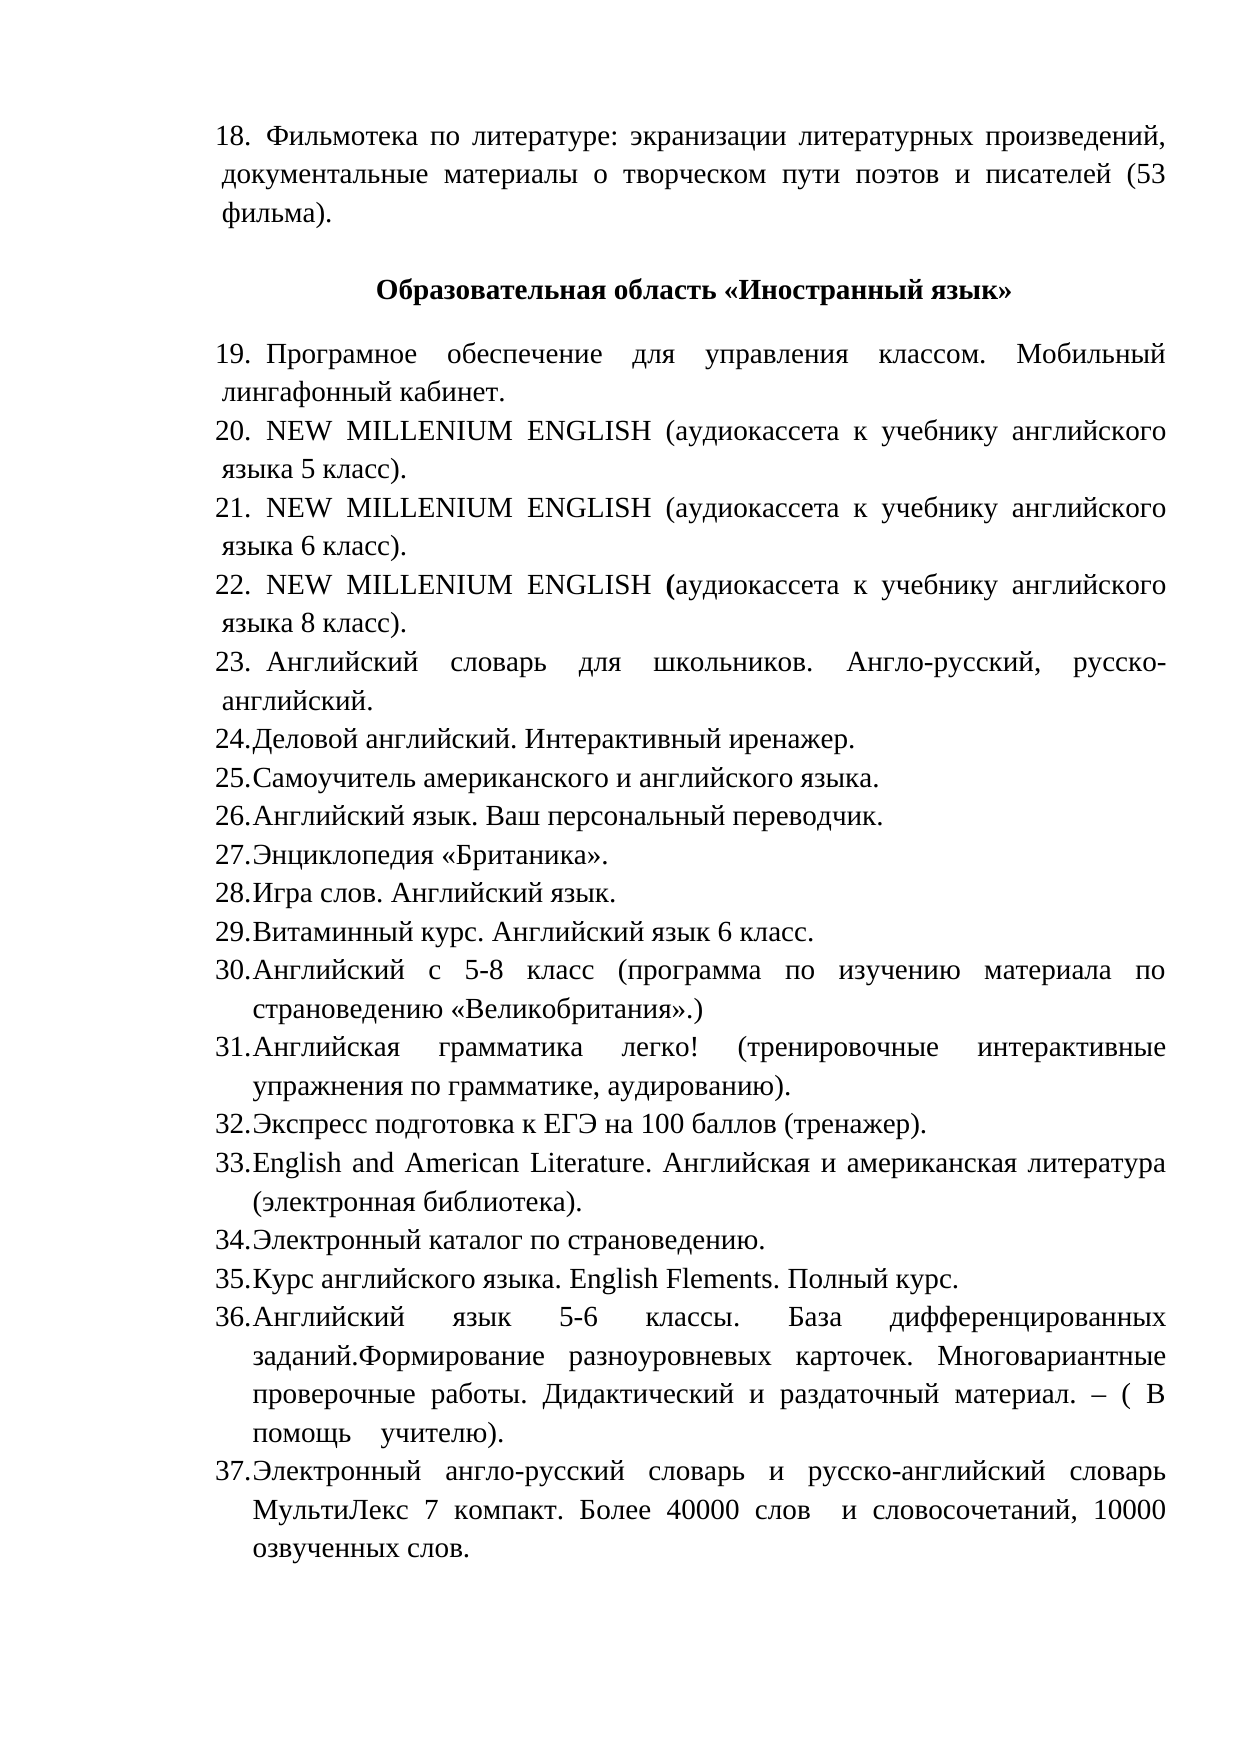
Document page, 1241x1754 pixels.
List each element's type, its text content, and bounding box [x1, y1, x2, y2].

list English and American Literature. Английская и американская литература (электронная библиотека). [215, 1145, 1167, 1217]
list Английский язык 5-6 классы. База дифференцированных заданий.Формирование разноуровневых карточек. Многовариантные проверочные работы. Дидактический и раздаточный материал. – ( В помощь учителю). [215, 1299, 1167, 1448]
list Английский словарь для школьников. Англо-русский, русско-английский. [215, 644, 1167, 716]
list Деловой английский. Интерактивный иренажер. [215, 721, 1167, 755]
list Програмное обеспечение для управления классом. Мобильный лингафонный кабинет. [215, 336, 1167, 408]
list Английский с 5-8 класс (программа по изучению материала по страноведению «Великобритания».) [215, 952, 1167, 1024]
list Английская грамматика легко! (тренировочные интерактивные упражнения по грамматике, аудированию). [215, 1029, 1167, 1102]
list Витаминный курс. Английский язык 6 класс. [215, 914, 1167, 947]
list Курс английского языка. English Flements. Полный курс. [215, 1261, 1167, 1294]
list Электронный каталог по страноведению. [215, 1222, 1167, 1256]
list NEW MILLENIUM ENGLISH (аудиокассета к учебнику английского языка 8 класс). [215, 567, 1167, 639]
text Образовательная область «Иностранный язык» [222, 272, 1167, 306]
list NEW MILLENIUM ENGLISH (аудиокассета к учебнику английского языка 6 класс). [215, 490, 1167, 562]
list Экспресс подготовка к ЕГЭ на 100 баллов (тренажер). [215, 1107, 1167, 1140]
list Английский язык. Ваш персональный переводчик. [215, 798, 1167, 832]
list Энциклопедия «Британика». [215, 837, 1167, 870]
list Электронный англо-русский словарь и русско-английский словарь МультиЛекс 7 компакт. Более 40000 слов и словосочетаний, 10000 озвученных слов. [215, 1453, 1167, 1564]
list Фильмотека по литературе: экранизации литературных произведений, документальные материалы о творческом пути поэтов и писателей (53 фильма). [215, 118, 1167, 229]
list NEW MILLENIUM ENGLISH (аудиокассета к учебнику английского языка 5 класс). [215, 413, 1167, 485]
list Самоучитель американского и английского языка. [215, 760, 1167, 793]
list Игра слов. Английский язык. [215, 875, 1167, 909]
